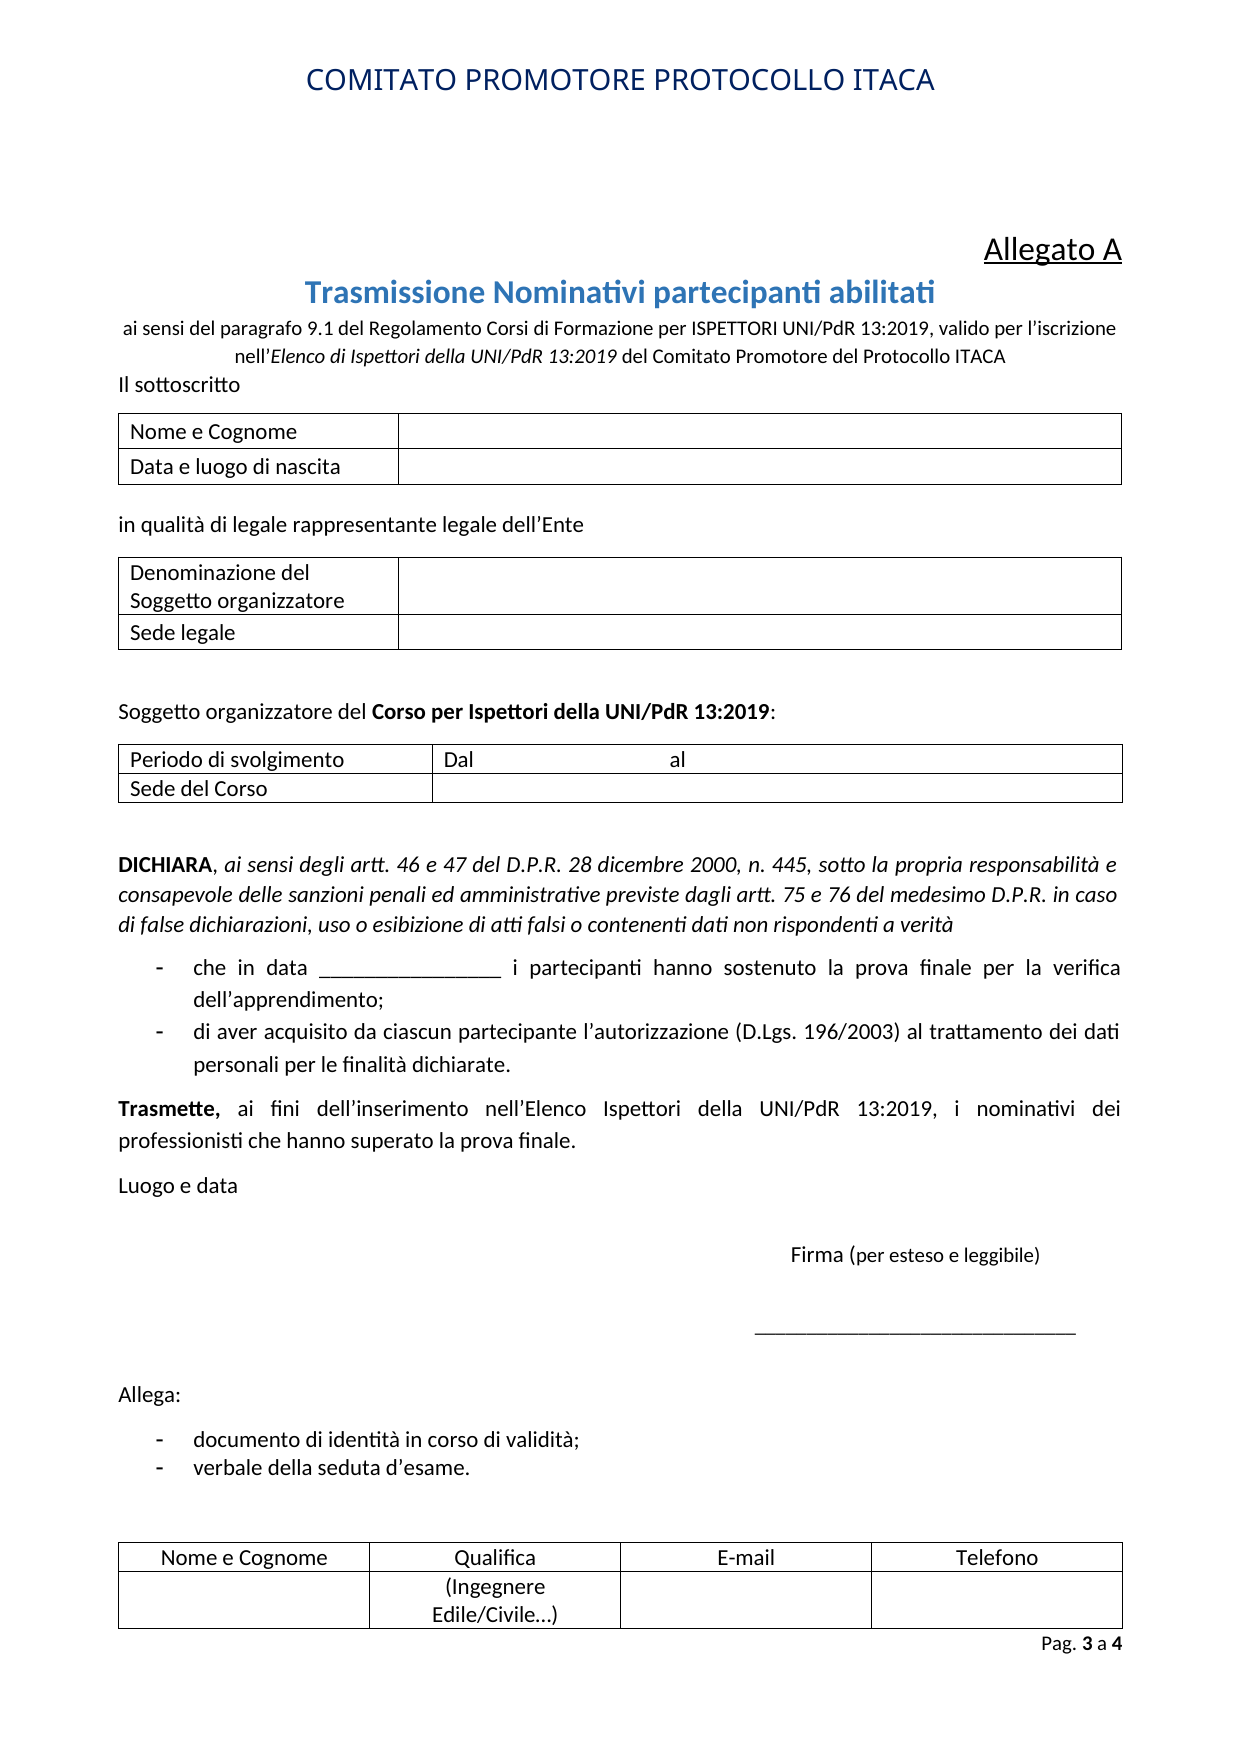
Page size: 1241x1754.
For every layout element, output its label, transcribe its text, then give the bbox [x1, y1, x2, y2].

table_cell [119, 1572, 369, 1628]
subtitle Trasmissione Nominativi partecipanti abilitati [118, 271, 1122, 312]
text Luogo e data [118, 1171, 1122, 1199]
list verbale della seduta d’esame. [156, 1453, 1122, 1481]
text Soggetto organizzatore del Corso per Ispettori della UNI/PdR 13:2019: [118, 697, 1122, 725]
table_header Periodo di svolgimento [119, 745, 432, 773]
table_header E-mail [621, 1543, 871, 1571]
text Allega: [118, 1380, 1122, 1408]
table_cell (Ingegnere Edile/Civile…) [370, 1572, 620, 1628]
subtitle Allegato A [118, 227, 1122, 268]
table_header [399, 558, 1121, 614]
text in qualità di legale rappresentante legale dell’Ente [118, 510, 1122, 538]
list documento di identità in corso di validità; [156, 1425, 1122, 1453]
table_header Denominazione del Soggetto organizzatore [119, 558, 398, 614]
text ai sensi del paragrafo 9.1 del Regolamento Corsi di Formazione per ISPETTORI UNI/PdR 13:2019, valido per l’iscrizione nell’Elenco di Ispettori della UNI/PdR 13:2019 del Comitato Promotore del Protocollo ITACA [118, 315, 1122, 368]
table_header Nome e Cognome [119, 1543, 369, 1571]
table_header Qualifica [370, 1543, 620, 1571]
list che in data ________________ i partecipanti hanno sostenuto la prova finale per la verifica dell’apprendimento; [156, 953, 1122, 1013]
table_cell Data e luogo di nascita [119, 449, 398, 484]
table_cell [399, 615, 1121, 649]
table_header Nome e Cognome [119, 414, 398, 448]
text Trasmette, ai fini dell’inserimento nell’Elenco Ispettori della UNI/PdR 13:2019, i nominativi dei professionisti che hanno superato la prova finale. [118, 1094, 1122, 1154]
table_cell [621, 1572, 871, 1628]
table_cell [399, 449, 1121, 484]
list di aver acquisito da ciascun partecipante l’autorizzazione (D.Lgs. 196/2003) al trattamento dei dati personali per le finalità dichiarate. [156, 1017, 1122, 1078]
table_header [399, 414, 1121, 448]
table_header Dal al [433, 745, 1122, 773]
text _______________________________ [709, 1312, 1122, 1338]
table_cell [433, 774, 1122, 802]
text Firma (per esteso e leggibile) [709, 1240, 1122, 1268]
table_cell Sede legale [119, 615, 398, 649]
table_cell [872, 1572, 1122, 1628]
table_cell Sede del Corso [119, 774, 432, 802]
text Il sottoscritto [118, 370, 1122, 398]
table_header Telefono [872, 1543, 1122, 1571]
text DICHIARA, ai sensi degli artt. 46 e 47 del D.P.R. 28 dicembre 2000, n. 445, sotto la propria responsabilità e consapevole delle sanzioni penali ed amministrative previste dagli artt. 75 e 76 del medesimo D.P.R. in caso di false dichiarazioni, uso o esibizione di atti falsi o contenenti dati non rispondenti a verità [118, 850, 1122, 938]
